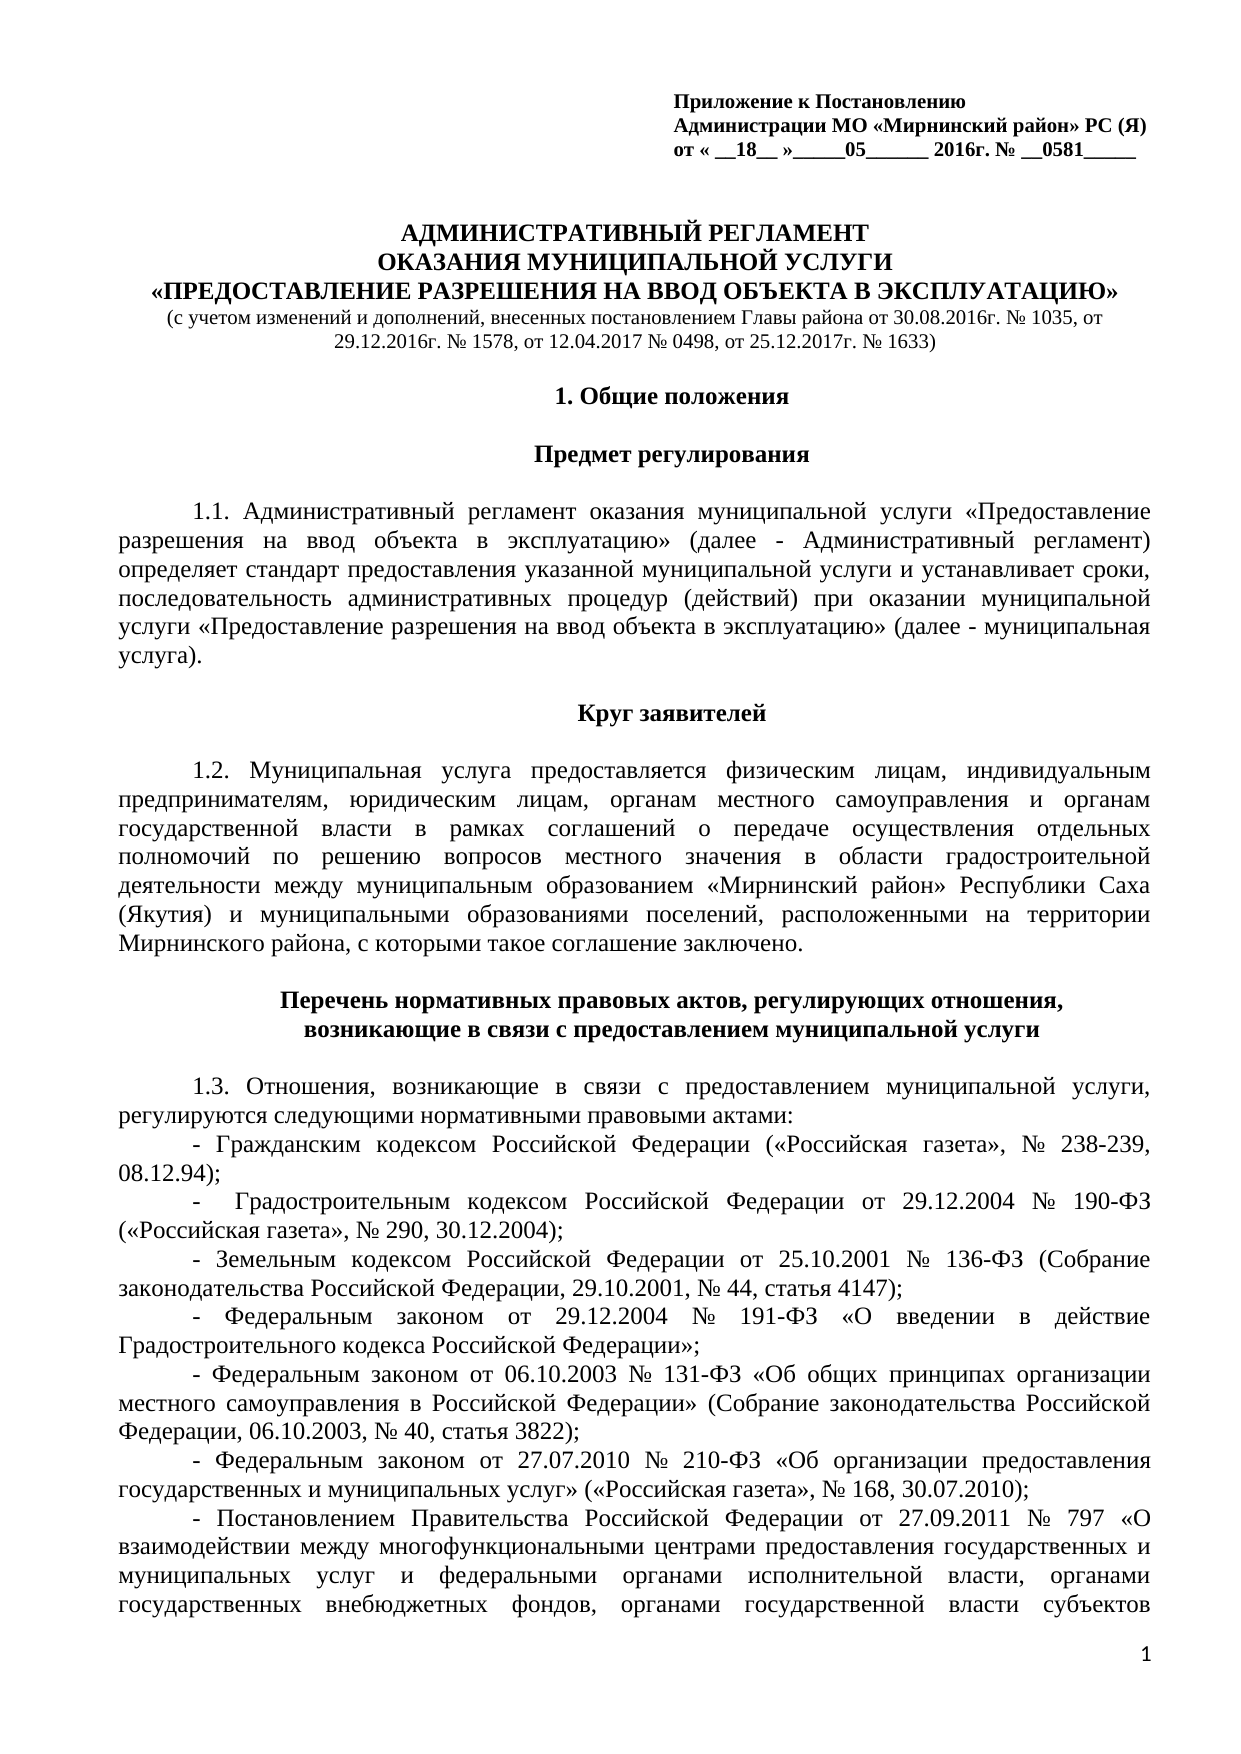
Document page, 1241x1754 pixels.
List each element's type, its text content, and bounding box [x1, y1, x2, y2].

text - Гражданским кодексом Российской Федерации («Российская газета», № 238-239, 08.12.94); [118, 1129, 1152, 1186]
text - Федеральным законом от 27.07.2010 № 210-ФЗ «Об организации предоставления государственных и муниципальных услуг» («Российская газета», № 168, 30.07.2010); [118, 1445, 1152, 1503]
text АДМИНИСТРАТИВНЫЙ РЕГЛАМЕНТ [118, 218, 1152, 247]
text Приложение к Постановлению [673, 89, 1152, 113]
text Круг заявителей [118, 698, 1152, 726]
text Администрации МО «Мирнинский район» РС (Я) [673, 113, 1152, 137]
text 1.2. Муниципальная услуга предоставляется физическим лицам, индивидуальным предпринимателям, юридическим лицам, органам местного самоуправления и органам государственной власти в рамках соглашений о передаче осуществления отдельных полномочий по решению вопросов местного значения в области градостроительной деятельности между муниципальным образованием «Мирнинский район» Республики Саха (Якутия) и муниципальными образованиями поселений, расположенными на территории Мирнинского района, с которыми такое соглашение заключено. [118, 755, 1152, 956]
text 1.1. Административный регламент оказания муниципальной услуги «Предоставление разрешения на ввод объекта в эксплуатацию» (далее - Административный регламент) определяет стандарт предоставления указанной муниципальной услуги и устанавливает сроки, последовательность административных процедур (действий) при оказании муниципальной услуги «Предоставление разрешения на ввод объекта в эксплуатацию» (далее - муниципальная услуга). [118, 496, 1152, 669]
text Предмет регулирования [118, 439, 1152, 468]
text - Федеральным законом от 29.12.2004 № 191-ФЗ «О введении в действие Градостроительного кодекса Российской Федерации»; [118, 1301, 1152, 1359]
text возникающие в связи с предоставлением муниципальной услуги [118, 1014, 1152, 1043]
text ОКАЗАНИЯ МУНИЦИПАЛЬНОЙ УСЛУГИ [118, 247, 1152, 276]
text «ПРЕДОСТАВЛЕНИЕ РАЗРЕШЕНИЯ НА ВВОД ОБЪЕКТА В ЭКСПЛУАТАЦИЮ» [118, 276, 1152, 304]
text 1.3. Отношения, возникающие в связи с предоставлением муниципальной услуги, регулируются следующими нормативными правовыми актами: [118, 1071, 1152, 1129]
text (с учетом изменений и дополнений, внесенных постановлением Главы района от 30.08.2016г. № 1035, от 29.12.2016г. № 1578, от 12.04.2017 № 0498, от 25.12.2017г. № 1633) [118, 304, 1152, 353]
text - Градостроительным кодексом Российской Федерации от 29.12.2004 № 190-ФЗ («Российская газета», № 290, 30.12.2004); [118, 1186, 1152, 1244]
text 1. Общие положения [118, 381, 1152, 410]
text Перечень нормативных правовых актов, регулирующих отношения, [118, 985, 1152, 1014]
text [118, 1503, 1152, 1618]
text от « __18__ »_____05______ 2016г. № __0581_____ [673, 137, 1152, 161]
text - Земельным кодексом Российской Федерации от 25.10.2001 № 136-ФЗ (Собрание законодательства Российской Федерации, 29.10.2001, № 44, статья 4147); [118, 1244, 1152, 1301]
text - Федеральным законом от 06.10.2003 № 131-ФЗ «Об общих принципах организации местного самоуправления в Российской Федерации» (Собрание законодательства Российской Федерации, 06.10.2003, № 40, статья 3822); [118, 1359, 1152, 1445]
